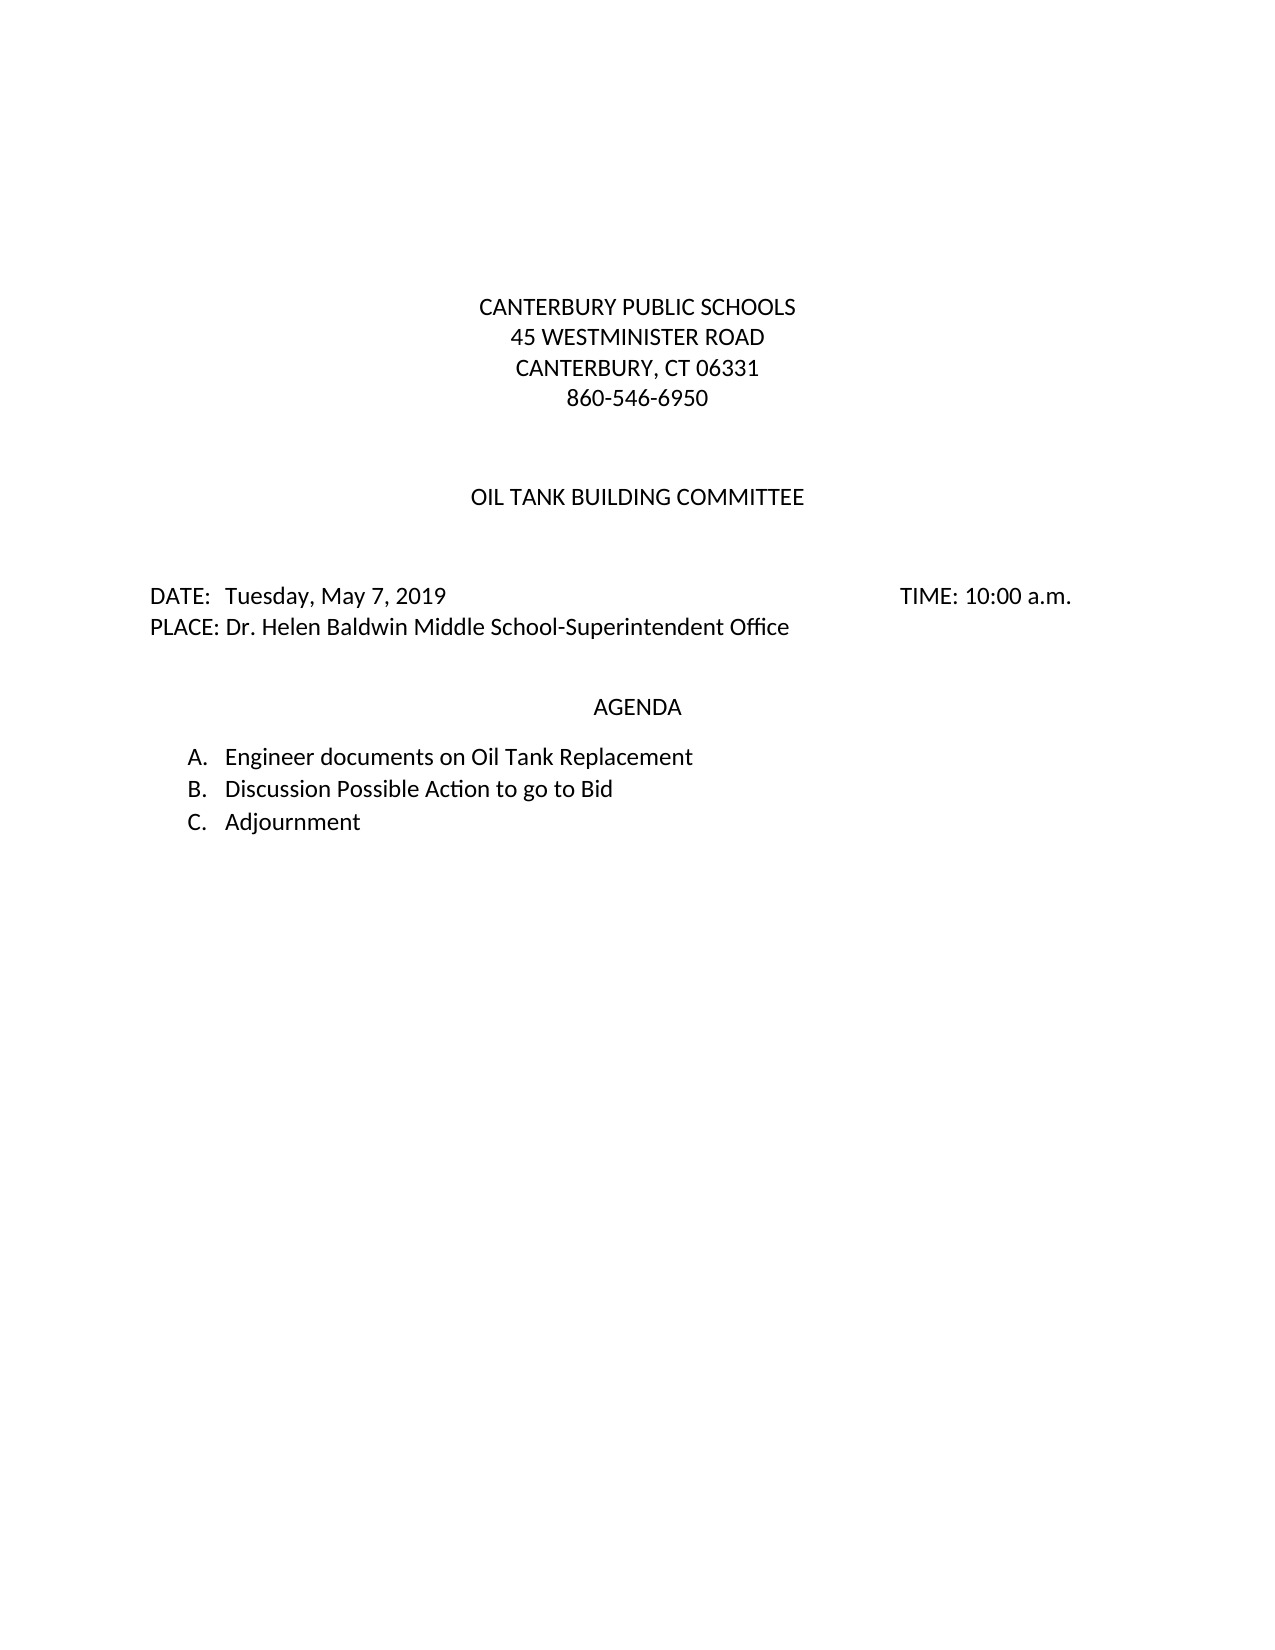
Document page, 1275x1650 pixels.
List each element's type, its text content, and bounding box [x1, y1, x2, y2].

list Adjournment [187, 807, 1125, 837]
list Engineer documents on Oil Tank Replacement [187, 741, 1125, 771]
text DATE: Tuesday, May 7, 2019 TIME: 10:00 a.m. [150, 581, 1125, 611]
text AGENDA [150, 691, 1125, 722]
text CANTERBURY, CT 06331 [150, 352, 1125, 382]
list Discussion Possible Action to go to Bid [187, 774, 1125, 804]
text OIL TANK BUILDING COMMITTEE [150, 481, 1125, 512]
text 860-546-6950 [150, 382, 1125, 413]
text PLACE: Dr. Helen Baldwin Middle School-Superintendent Office [150, 611, 1125, 642]
text CANTERBURY PUBLIC SCHOOLS [150, 291, 1125, 321]
text 45 WESTMINISTER ROAD [150, 321, 1125, 352]
